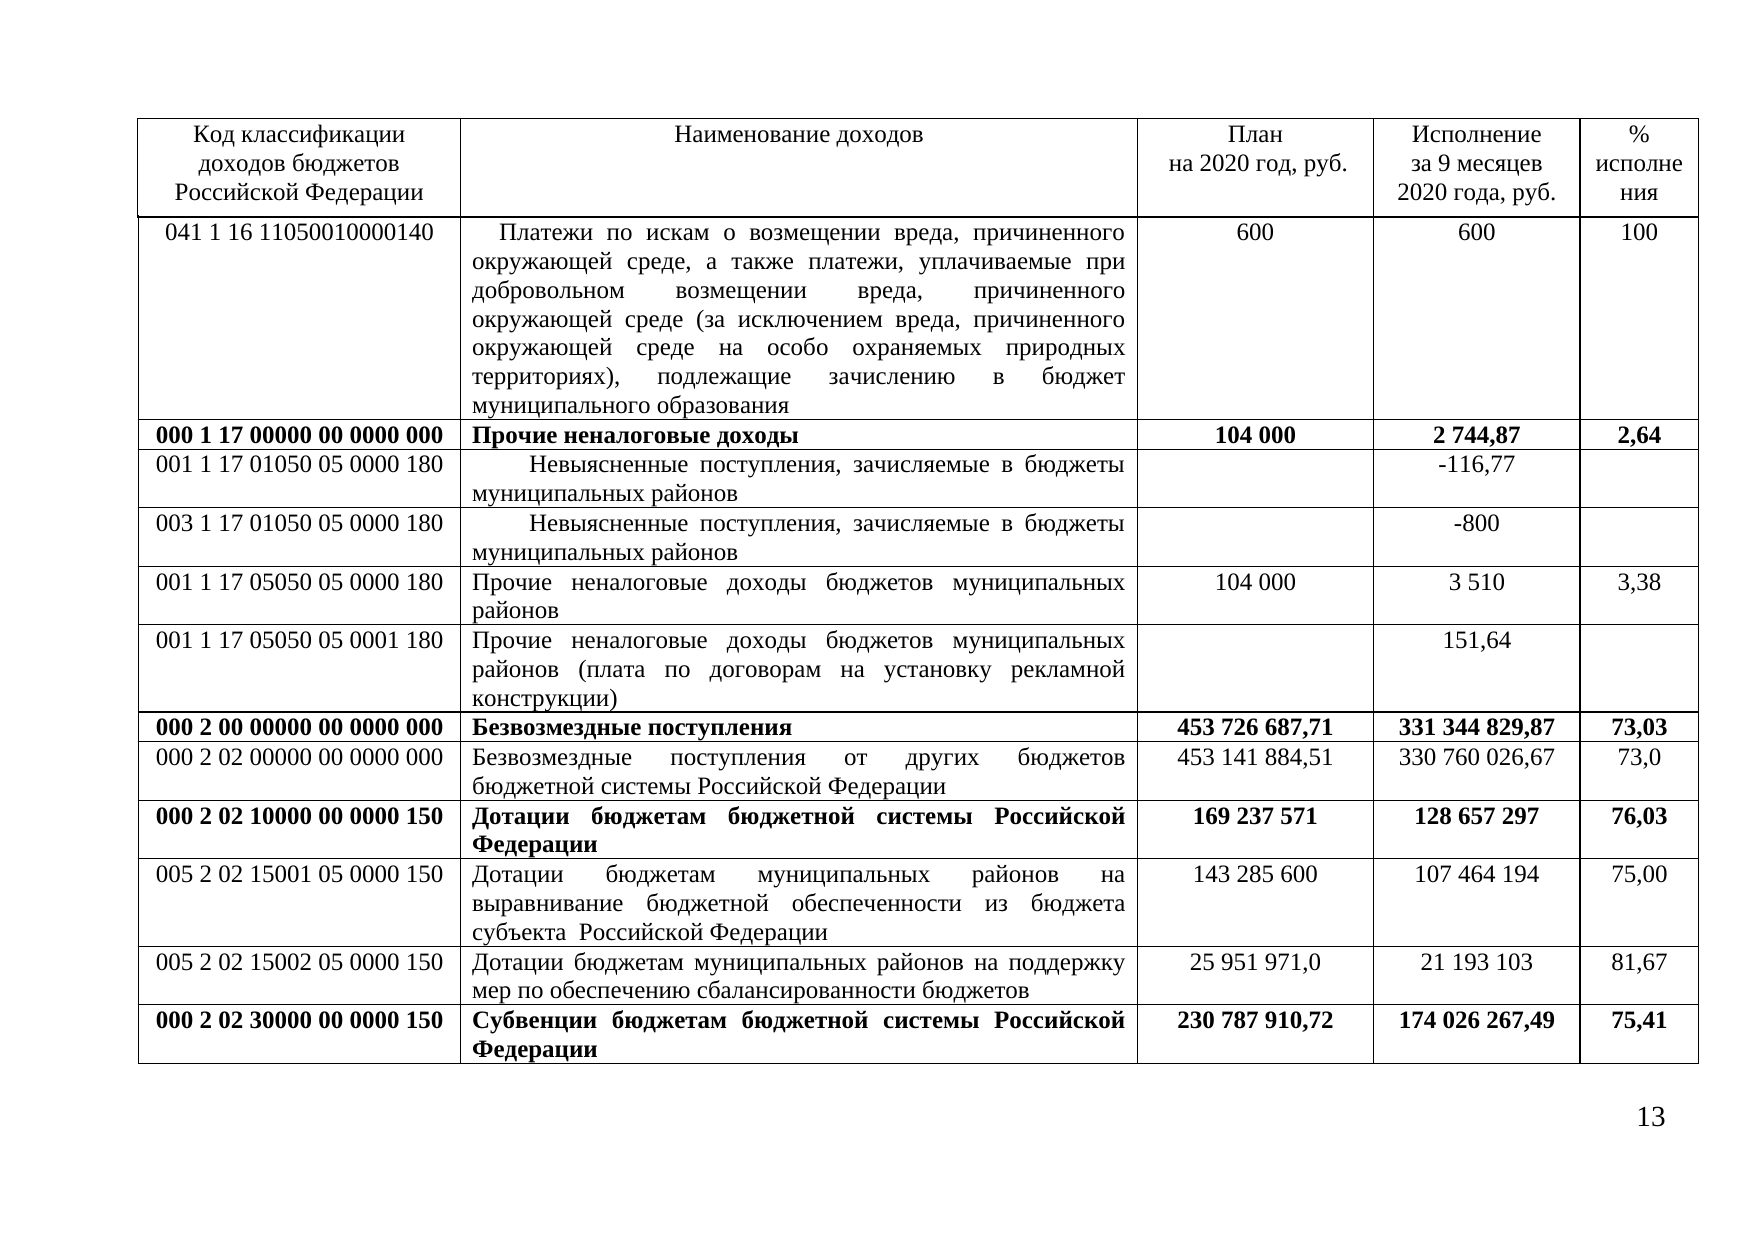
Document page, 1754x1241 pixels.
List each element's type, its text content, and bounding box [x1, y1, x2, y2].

table_cell -116,77 [1374, 450, 1579, 507]
table_cell 3,38 [1581, 567, 1698, 624]
table_cell 001 1 17 05050 05 0000 180 [139, 567, 460, 624]
table_cell 041 1 16 11050010000140 [139, 218, 460, 419]
table_cell [1581, 450, 1698, 507]
table_cell [1581, 625, 1698, 711]
table_cell 25 951 971,0 [1138, 947, 1373, 1004]
table_cell 003 1 17 01050 05 0000 180 [139, 508, 460, 566]
table_cell 2 744,87 [1374, 420, 1579, 448]
table_cell 230 787 910,72 [1138, 1005, 1373, 1063]
table_cell 76,03 [1581, 801, 1698, 858]
table_cell Прочие неналоговые доходы [461, 420, 1137, 448]
table_cell 151,64 [1374, 625, 1579, 711]
table_cell Платежи по искам о возмещении вреда, причиненного окружающей среде, а также платежи, уплачиваемые при добровольном возмещении вреда, причиненного окружающей среде (за исключением вреда, причиненного окружающей среде на особо охраняемых природных территориях), подлежащие зачислению в бюджет муниципального образования [461, 218, 1137, 419]
table_cell [1581, 508, 1698, 566]
table_cell 81,67 [1581, 947, 1698, 1004]
table_cell Безвозмездные поступления [461, 713, 1137, 741]
table_cell 21 193 103 [1374, 947, 1579, 1004]
table_cell 000 1 17 00000 00 0000 000 [139, 420, 460, 448]
table_cell Дотации бюджетам муниципальных районов на поддержку мер по обеспечению сбалансированности бюджетов [461, 947, 1137, 1004]
table_header % исполнения [1581, 119, 1698, 216]
table_cell 143 285 600 [1138, 859, 1373, 946]
table_cell 100 [1581, 218, 1698, 419]
table_cell 169 237 571 [1138, 801, 1373, 858]
table_cell 73,0 [1581, 742, 1698, 800]
table_cell 005 2 02 15001 05 0000 150 [139, 859, 460, 946]
table_cell Субвенции бюджетам бюджетной системы Российской Федерации [461, 1005, 1137, 1063]
table_cell 2,64 [1581, 420, 1698, 448]
table_cell 001 1 17 01050 05 0000 180 [139, 450, 460, 507]
table_cell 104 000 [1138, 420, 1373, 448]
table_header Код классификации доходов бюджетов Российской Федерации [138, 119, 460, 216]
table_cell 000 2 02 00000 00 0000 000 [139, 742, 460, 800]
table_cell 73,03 [1581, 713, 1698, 741]
table_cell 000 2 02 10000 00 0000 150 [139, 801, 460, 858]
table_cell 001 1 17 05050 05 0001 180 [139, 625, 460, 711]
table_cell 128 657 297 [1374, 801, 1579, 858]
table_cell [1138, 625, 1373, 711]
table_cell 453 726 687,71 [1138, 713, 1373, 741]
table_cell 174 026 267,49 [1374, 1005, 1579, 1063]
table_cell Дотации бюджетам муниципальных районов на выравнивание бюджетной обеспеченности из бюджета субъекта Российской Федерации [461, 859, 1137, 946]
table_cell 453 141 884,51 [1138, 742, 1373, 800]
table_cell 000 2 02 30000 00 0000 150 [139, 1005, 460, 1063]
table_cell 75,41 [1581, 1005, 1698, 1063]
table_cell Невыясненные поступления, зачисляемые в бюджеты муниципальных районов [461, 450, 1137, 507]
table_cell Дотации бюджетам бюджетной системы Российской Федерации [461, 801, 1137, 858]
table_cell 3 510 [1374, 567, 1579, 624]
table_cell 600 [1138, 218, 1373, 419]
table_cell Безвозмездные поступления от других бюджетов бюджетной системы Российской Федерации [461, 742, 1137, 800]
table_cell 107 464 194 [1374, 859, 1579, 946]
table_cell 330 760 026,67 [1374, 742, 1579, 800]
table_header План на 2020 год, руб. [1138, 119, 1373, 216]
table_cell 75,00 [1581, 859, 1698, 946]
table_cell -800 [1374, 508, 1579, 566]
table_cell [1138, 508, 1373, 566]
table_cell Невыясненные поступления, зачисляемые в бюджеты муниципальных районов [461, 508, 1137, 566]
table_cell 005 2 02 15002 05 0000 150 [139, 947, 460, 1004]
table_cell Прочие неналоговые доходы бюджетов муниципальных районов (плата по договорам на установку рекламной конструкции) [461, 625, 1137, 711]
table_cell 600 [1374, 218, 1579, 419]
table_header Наименование доходов [461, 119, 1137, 216]
table_cell Прочие неналоговые доходы бюджетов муниципальных районов [461, 567, 1137, 624]
table_cell [1138, 450, 1373, 507]
table_cell 000 2 00 00000 00 0000 000 [139, 713, 460, 741]
table_cell 331 344 829,87 [1374, 713, 1579, 741]
table_cell 104 000 [1138, 567, 1373, 624]
table_header Исполнение за 9 месяцев 2020 года, руб. [1374, 119, 1579, 216]
